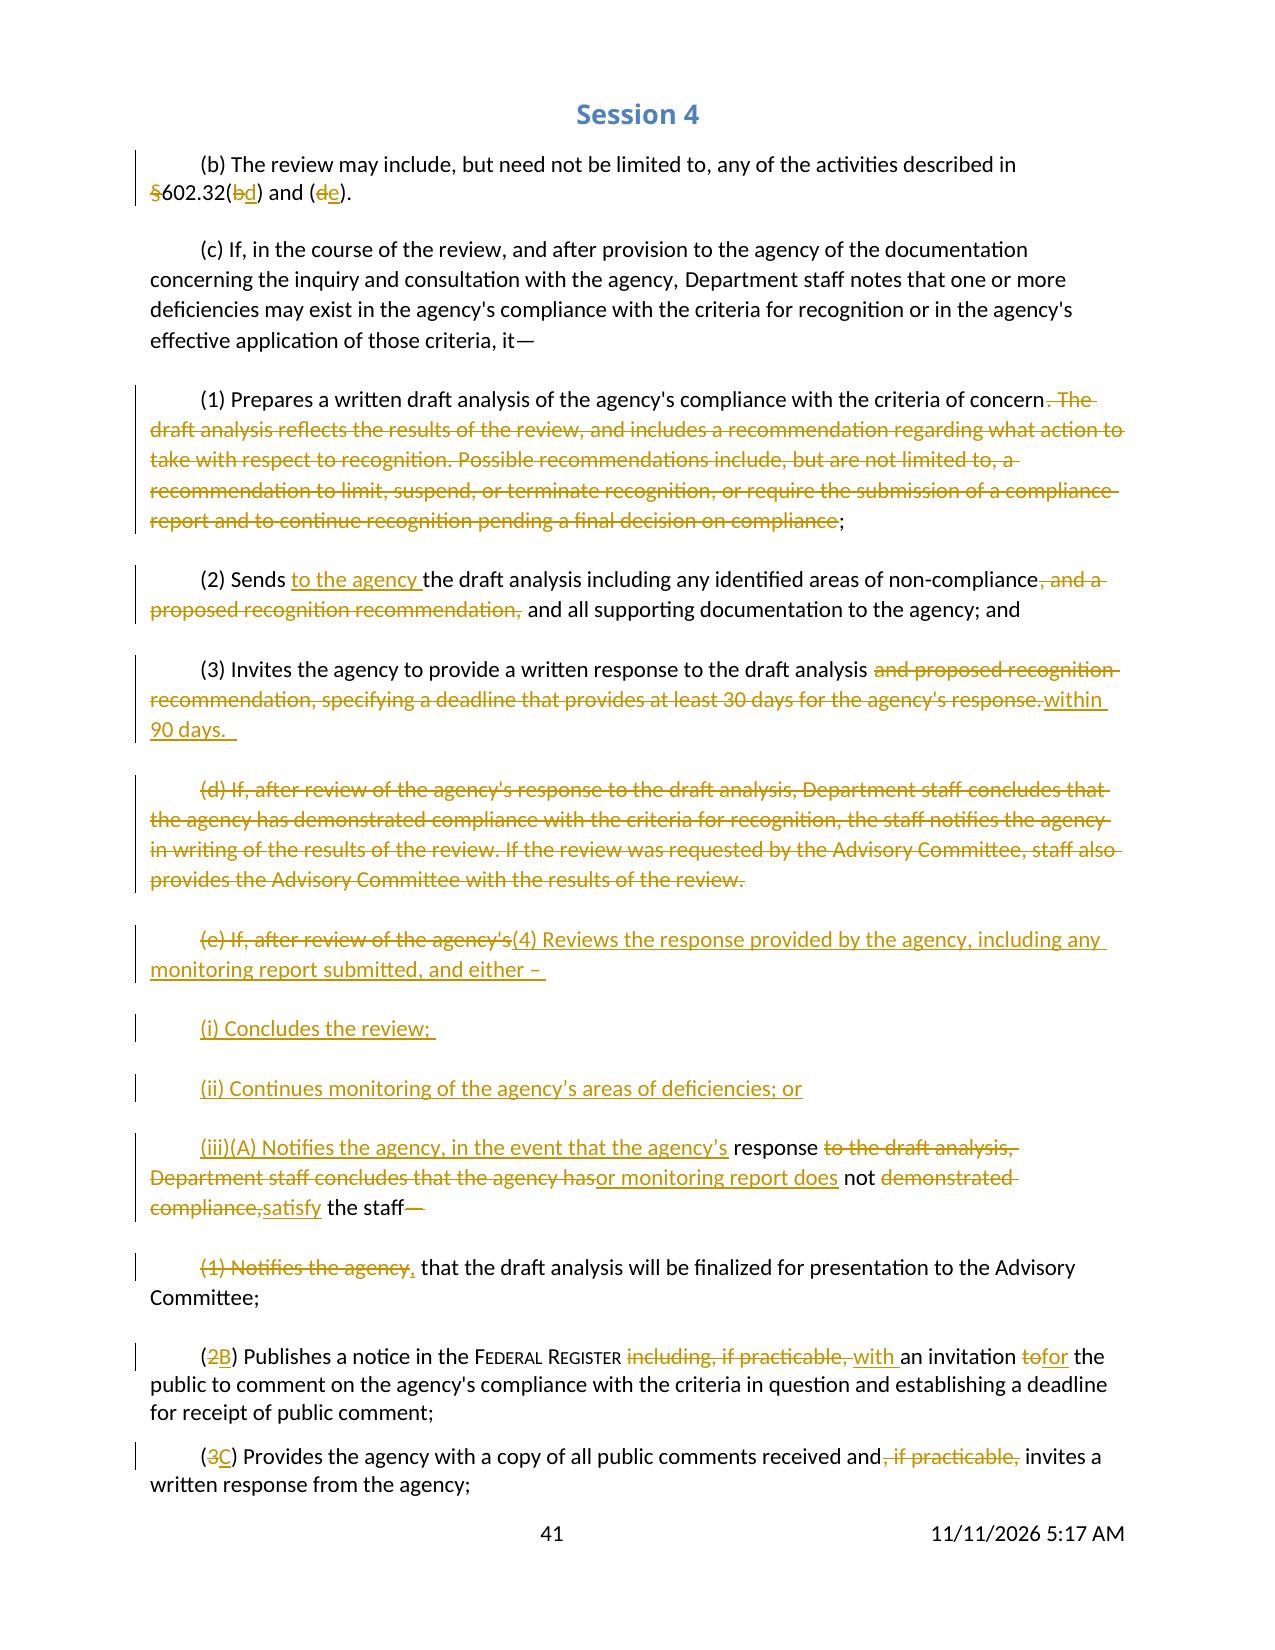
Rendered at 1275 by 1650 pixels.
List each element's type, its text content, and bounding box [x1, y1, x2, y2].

text that the draft analysis will be finalized for presentation to the Advisory Committee; [150, 1253, 1125, 1311]
text (1) Prepares a written draft analysis of the agency's compliance with the criteria of concern; [150, 385, 1125, 431]
text (1) Prepares a written draft analysis of the agency's compliance with the criteria of concern; [150, 432, 1125, 534]
text response not the staff [150, 1133, 1125, 1222]
text (c) If, in the course of the review, and after provision to the agency of the documentation concerning the inquiry and consultation with the agency, Department staff notes that one or more deficiencies may exist in the agency's compliance with the criteria for recognition or in the agency's effective application of those criteria, it— [150, 235, 1125, 354]
text () Publishes a notice in the Federal Register an invitation the public to comment on the agency's compliance with the criteria in question and establishing a deadline for receipt of public comment; [150, 1342, 1125, 1427]
text (b) The review may include, but need not be limited to, any of the activities described in 602.32() and (). [150, 150, 1125, 206]
text (3) Invites the agency to provide a written response to the draft analysis [150, 655, 1125, 743]
text () Provides the agency with a copy of all public comments received and invites a written response from the agency; [150, 1442, 1125, 1498]
text (2) Sends the draft analysis including any identified areas of non-compliance and all supporting documentation to the agency; and [150, 565, 1125, 624]
